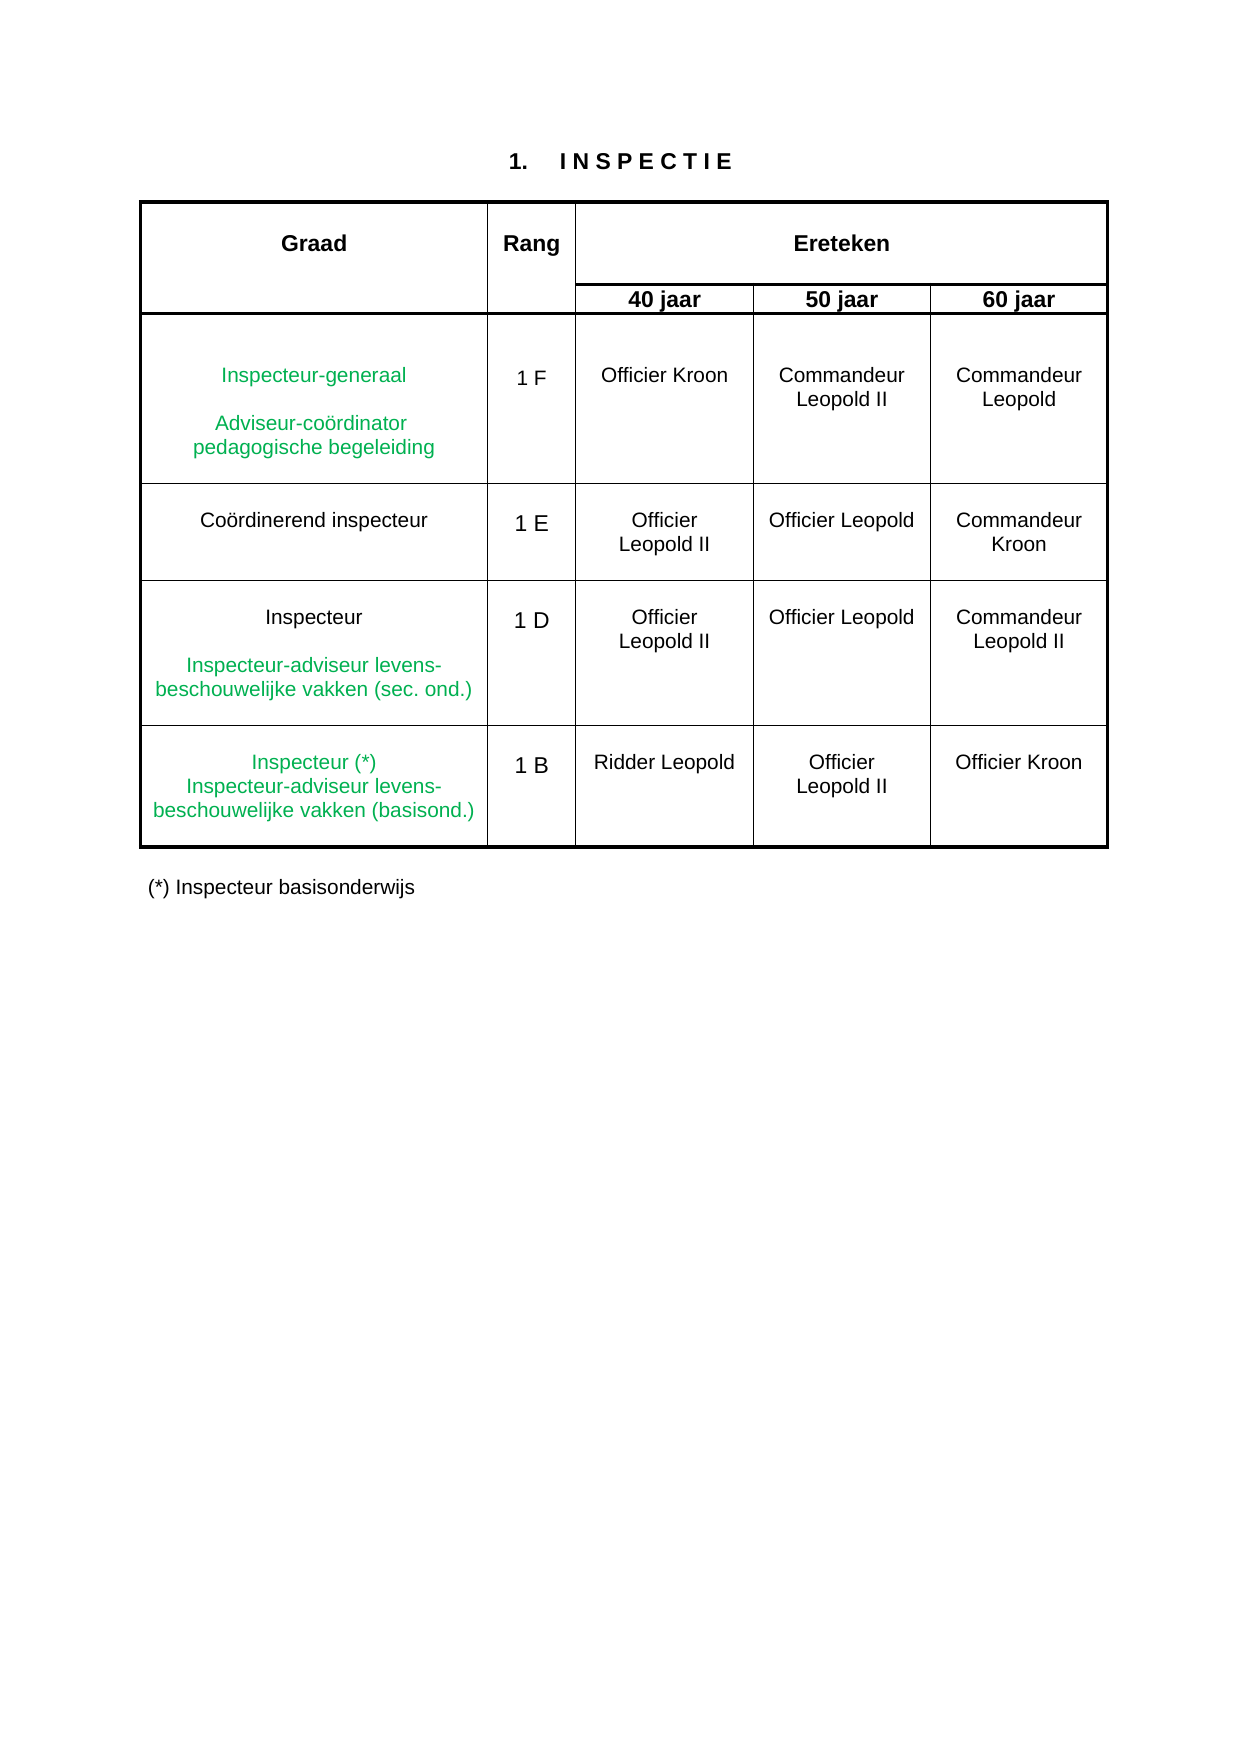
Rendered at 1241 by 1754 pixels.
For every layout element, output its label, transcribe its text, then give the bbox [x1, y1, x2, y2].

table_cell 60 jaar [931, 286, 1106, 312]
table_cell Officier Leopold [754, 581, 930, 724]
table_cell Inspecteur (*) Inspecteur-adviseur levens-beschouwelijke vakken (basisond.) [142, 726, 487, 845]
table_cell Commandeur Leopold [931, 315, 1106, 483]
table_cell Coördinerend inspecteur [142, 484, 487, 580]
table_header Rang [488, 204, 575, 312]
table_cell Inspecteur-generaal Adviseur-coördinator pedagogische begeleiding [142, 315, 487, 483]
table_cell 1 E [488, 484, 575, 580]
table_cell Officier Leopold [754, 484, 930, 580]
text (*) Inspecteur basisonderwijs [148, 875, 1093, 899]
table_cell 1 F [488, 315, 575, 483]
table_cell 40 jaar [576, 286, 753, 312]
table_cell Commandeur Leopold II [931, 581, 1106, 724]
table_cell Officier Kroon [576, 315, 753, 483]
table_cell 1 B [488, 726, 575, 845]
table_cell Commandeur Kroon [931, 484, 1106, 580]
table_cell Commandeur Leopold II [754, 315, 930, 483]
table_cell Officier Leopold II [576, 484, 753, 580]
table_cell Ridder Leopold [576, 726, 753, 845]
table_header Graad [142, 204, 487, 312]
table_cell Officier Leopold II [754, 726, 930, 845]
table_header Ereteken [576, 204, 1106, 282]
table_cell 1 D [488, 581, 575, 724]
table_cell Officier Kroon [931, 726, 1106, 845]
text 1. I N S P E C T I E [148, 148, 1093, 174]
table_cell Officier Leopold II [576, 581, 753, 724]
table_cell Inspecteur Inspecteur-adviseur levens-beschouwelijke vakken (sec. ond.) [142, 581, 487, 724]
table_cell 50 jaar [754, 286, 930, 312]
